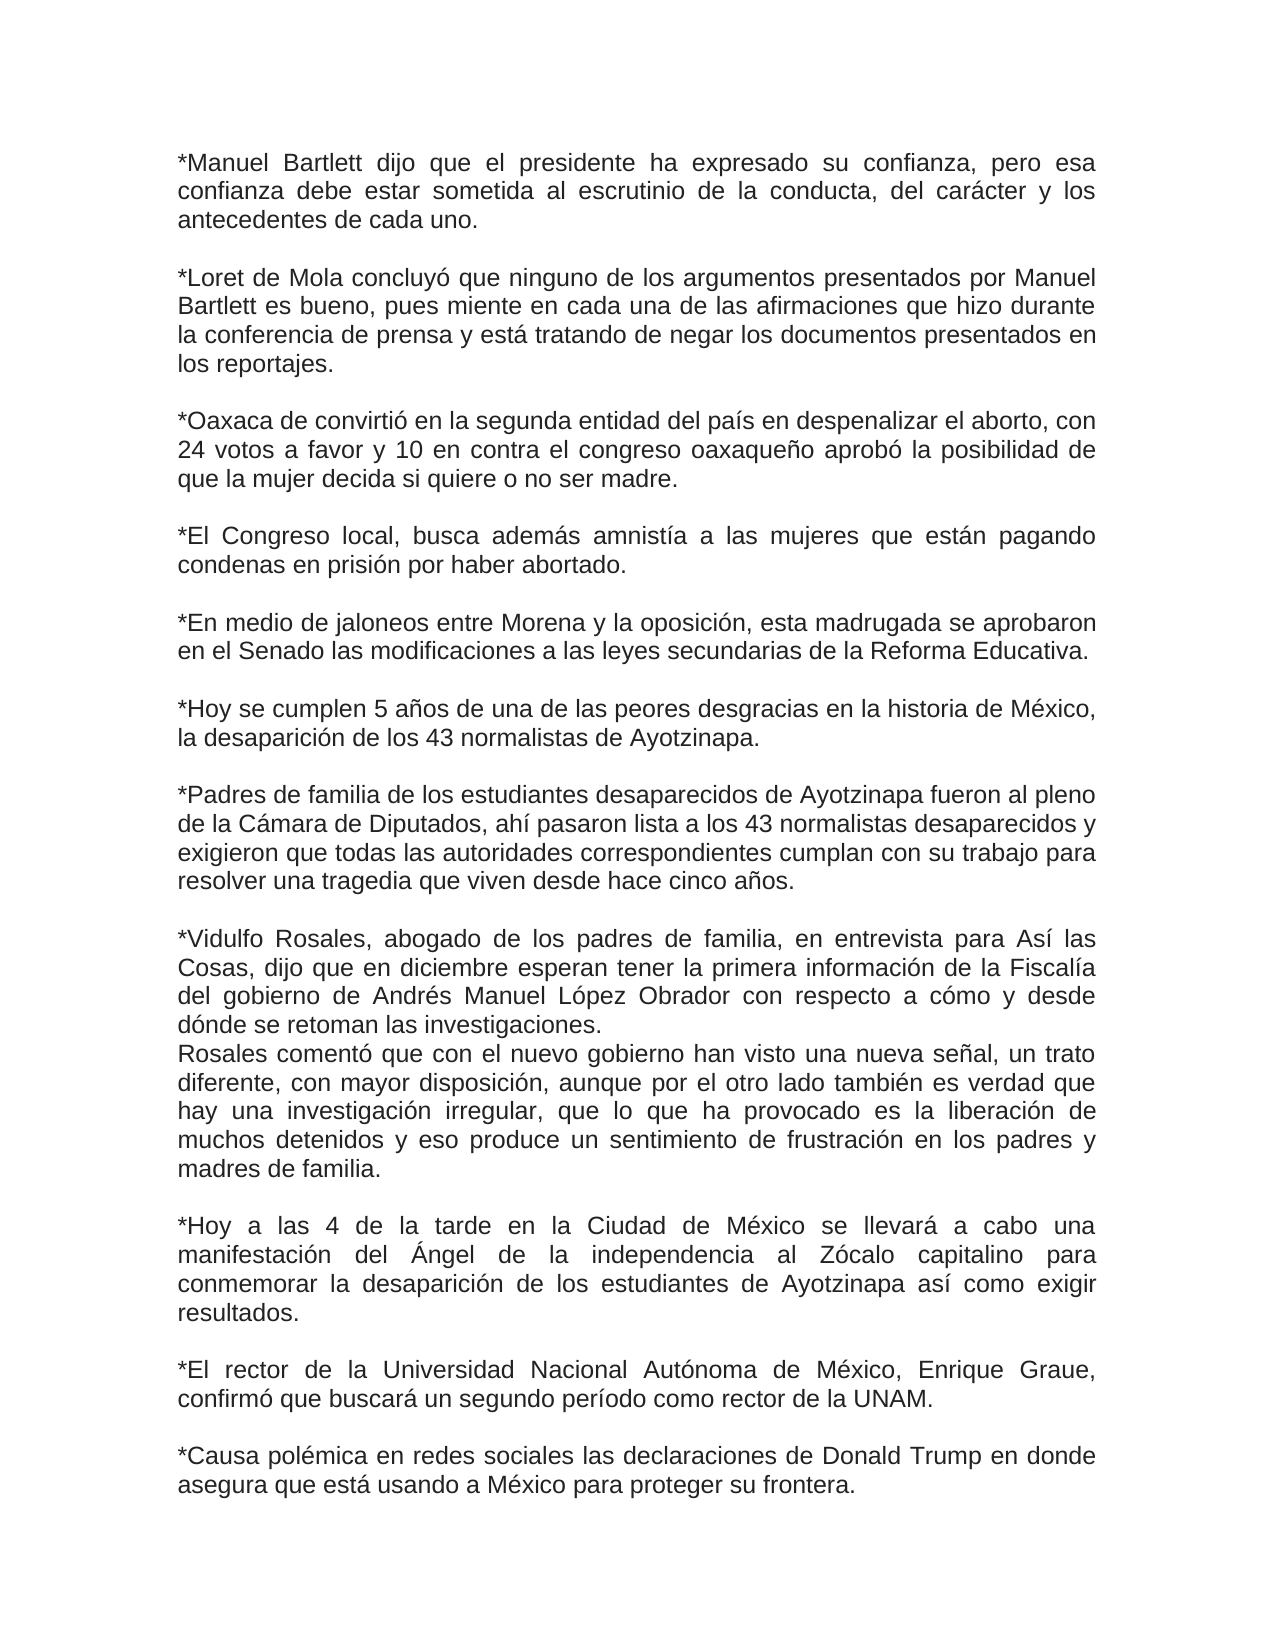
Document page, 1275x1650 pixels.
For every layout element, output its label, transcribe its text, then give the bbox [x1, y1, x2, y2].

text *En medio de jaloneos entre Morena y la oposición, esta madrugada se aprobaron en el Senado las modificaciones a las leyes secundarias de la Reforma Educativa. [177, 608, 1098, 665]
text Rosales comentó que con el nuevo gobierno han visto una nueva señal, un trato diferente, con mayor disposición, aunque por el otro lado también es verdad que hay una investigación irregular, que lo que ha provocado es la liberación de muchos detenidos y eso produce un sentimiento de frustración en los padres y madres de familia. [177, 1039, 1098, 1183]
text *Loret de Mola concluyó que ninguno de los argumentos presentados por Manuel Bartlett es bueno, pues miente en cada una de las afirmaciones que hizo durante la conferencia de prensa y está tratando de negar los documentos presentados en los reportajes. [177, 263, 1098, 378]
text *El Congreso local, busca además amnistía a las mujeres que están pagando condenas en prisión por haber abortado. [177, 521, 1098, 579]
text *Vidulfo Rosales, abogado de los padres de familia, en entrevista para Así las Cosas, dijo que en diciembre esperan tener la primera información de la Fiscalía del gobierno de Andrés Manuel López Obrador con respecto a cómo y desde dónde se retoman las investigaciones. [177, 924, 1098, 1039]
text *Manuel Bartlett dijo que el presidente ha expresado su confianza, pero esa confianza debe estar sometida al escrutinio de la conducta, del carácter y los antecedentes de cada uno. [177, 148, 1098, 234]
text *Oaxaca de convirtió en la segunda entidad del país en despenalizar el aborto, con 24 votos a favor y 10 en contra el congreso oaxaqueño aprobó la posibilidad de que la mujer decida si quiere o no ser madre. [177, 406, 1098, 493]
text *El rector de la Universidad Nacional Autónoma de México, Enrique Graue, confirmó que buscará un segundo período como rector de la UNAM. [177, 1355, 1098, 1413]
text *Hoy a las 4 de la tarde en la Ciudad de México se llevará a cabo una manifestación del Ángel de la independencia al Zócalo capitalino para conmemorar la desaparición de los estudiantes de Ayotzinapa así como exigir resultados. [177, 1211, 1098, 1326]
text *Padres de familia de los estudiantes desaparecidos de Ayotzinapa fueron al pleno de la Cámara de Diputados, ahí pasaron lista a los 43 normalistas desaparecidos y exigieron que todas las autoridades correspondientes cumplan con su trabajo para resolver una tragedia que viven desde hace cinco años. [177, 780, 1098, 895]
text *Causa polémica en redes sociales las declaraciones de Donald Trump en donde asegura que está usando a México para proteger su frontera. [177, 1441, 1098, 1499]
text *Hoy se cumplen 5 años de una de las peores desgracias en la historia de México, la desaparición de los 43 normalistas de Ayotzinapa. [177, 694, 1098, 751]
